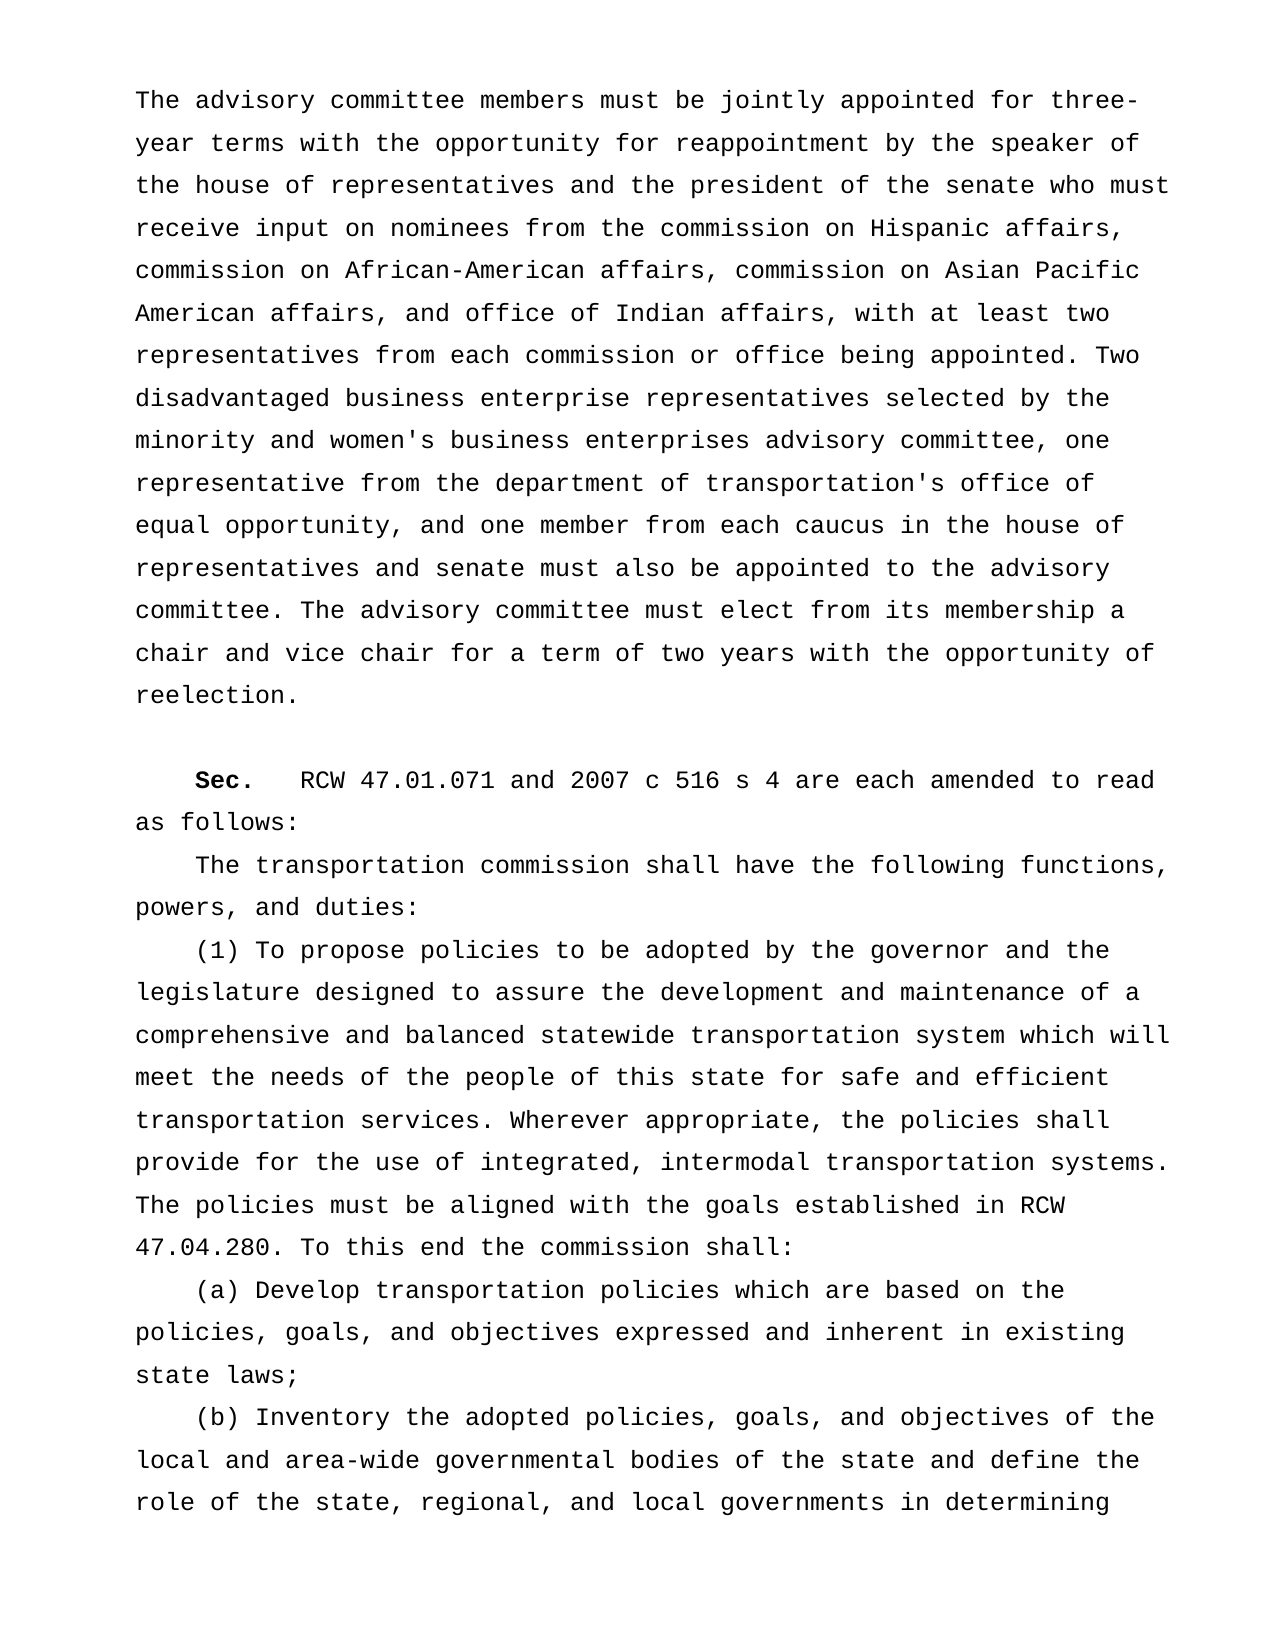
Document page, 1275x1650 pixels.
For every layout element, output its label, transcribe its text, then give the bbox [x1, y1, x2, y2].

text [135, 75, 1170, 712]
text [135, 1392, 1170, 1519]
text (a) Develop transportation policies which are based on the policies, goals, and objectives expressed and inherent in existing state laws; [135, 1264, 1170, 1392]
text Sec. RCW 47.01.071 and 2007 c 516 s 4 are each amended to read as follows: [135, 754, 1170, 839]
text The transportation commission shall have the following functions, powers, and duties: [135, 839, 1170, 924]
text (1) To propose policies to be adopted by the governor and the legislature designed to assure the development and maintenance of a comprehensive and balanced statewide transportation system which will meet the needs of the people of this state for safe and efficient transportation services. Wherever appropriate, the policies shall provide for the use of integrated, intermodal transportation systems. The policies must be aligned with the goals established in RCW 47.04.280. To this end the commission shall: [135, 924, 1170, 1264]
